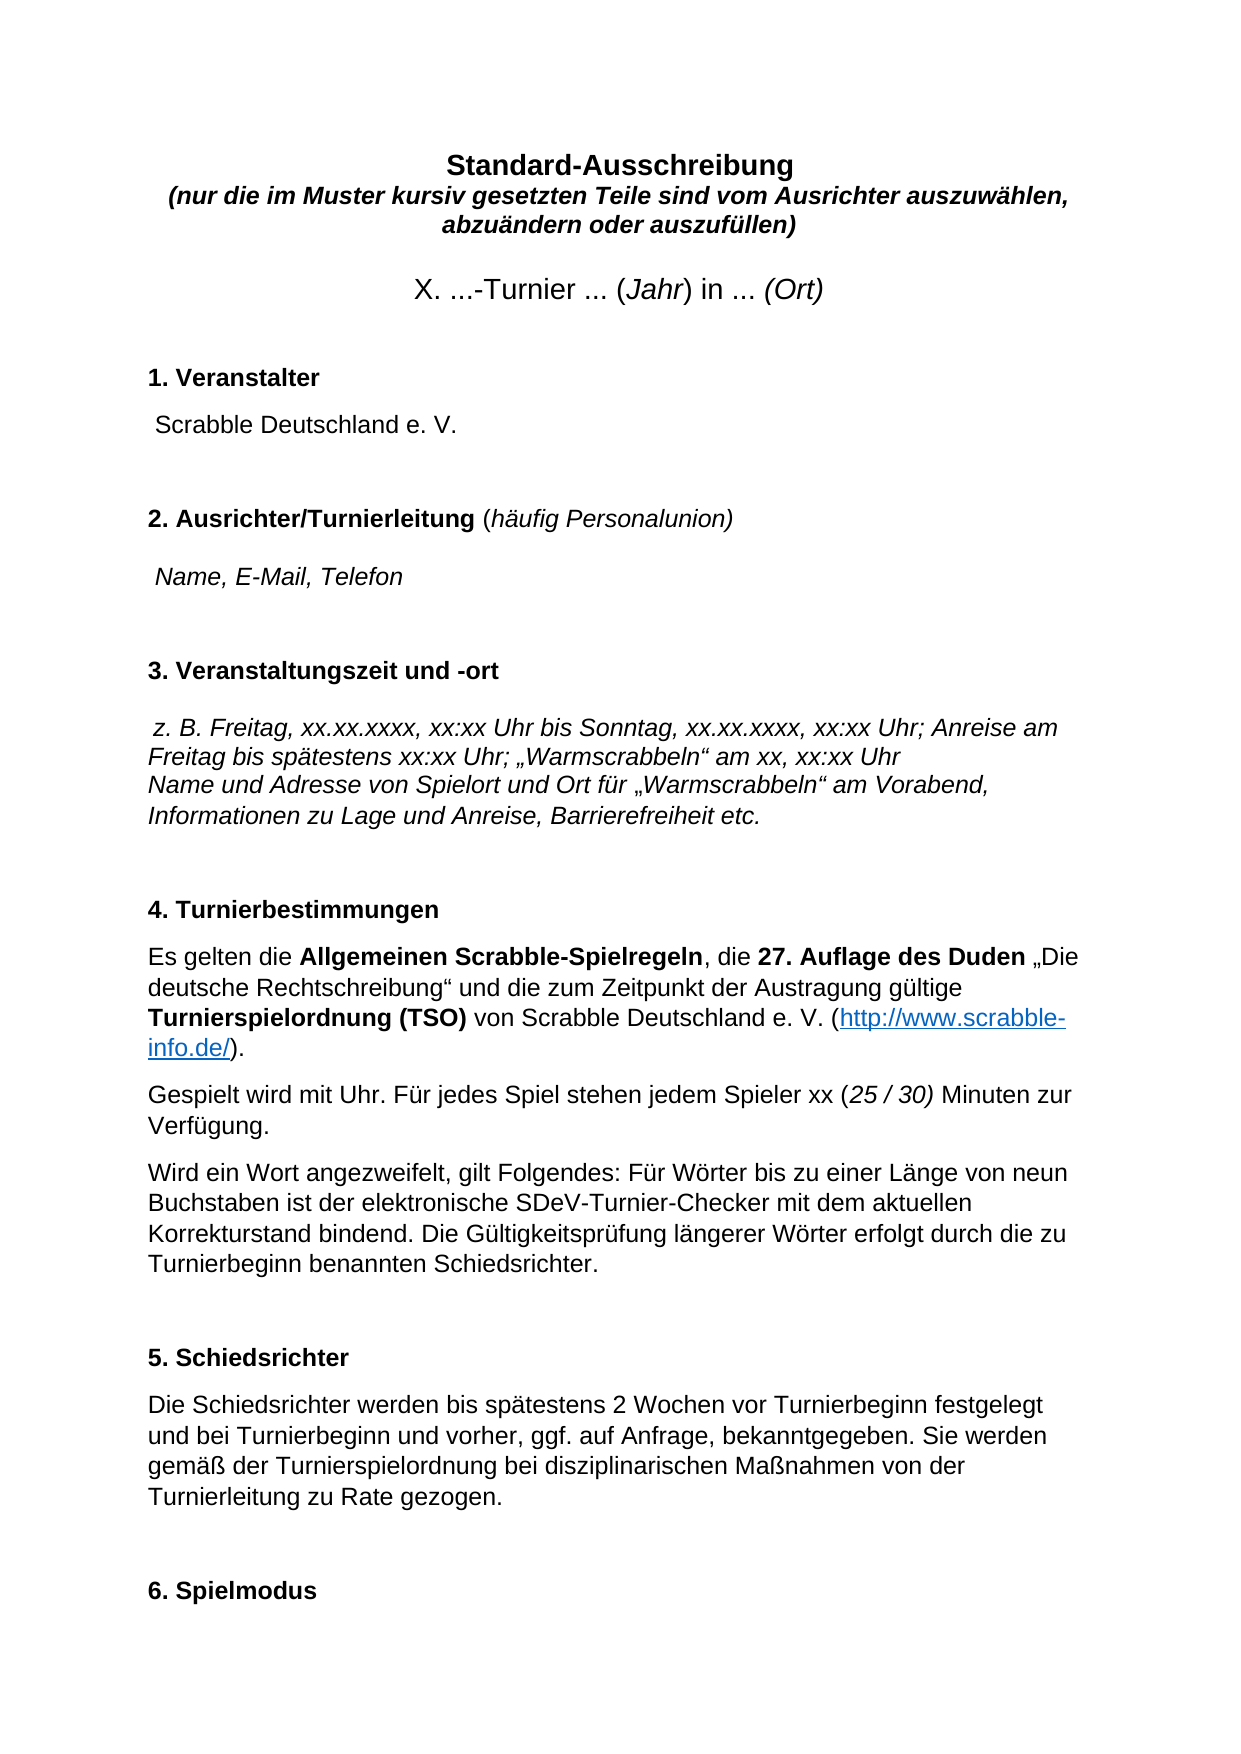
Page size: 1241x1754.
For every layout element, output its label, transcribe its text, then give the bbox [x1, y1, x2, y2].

text Standard-Ausschreibung [148, 148, 1093, 181]
text 6. Spielmodus [148, 1576, 1093, 1604]
text X. ...-Turnier ... (Jahr) in ... (Ort) [148, 272, 1093, 306]
text Es gelten die Allgemeinen Scrabble-Spielregeln, die 27. Auflage des Duden „Die deutsche Rechtschreibung“ und die zum Zeitpunkt der Austragung gültige Turnierspielordnung (TSO) von Scrabble Deutschland e. V. (http://www.scrabble-info.de/). [148, 942, 1093, 1062]
text Name, E-Mail, Telefon [148, 562, 1093, 591]
text Name und Adresse von Spielort und Ort für „Warmscrabbeln“ am Vorabend, Informationen zu Lage und Anreise, Barrierefreiheit etc. [148, 770, 1093, 829]
text 3. Veranstaltungszeit und -ort [148, 656, 1093, 685]
text 2. Ausrichter/Turnierleitung (häufig Personalunion) [148, 504, 1093, 533]
text Wird ein Wort angezweifelt, gilt Folgendes: Für Wörter bis zu einer Länge von neun Buchstaben ist der elektronische SDeV-Turnier-Checker mit dem aktuellen Korrekturstand bindend. Die Gültigkeitsprüfung längerer Wörter erfolgt durch die zu Turnierbeginn benannten Schiedsrichter. [148, 1158, 1093, 1278]
text 4. Turnierbestimmungen [148, 895, 1093, 924]
text Die Schiedsrichter werden bis spätestens 2 Wochen vor Turnierbeginn festgelegt und bei Turnierbeginn und vorher, ggf. auf Anfrage, bekanntgegeben. Sie werden gemäß der Turnierspielordnung bei disziplinarischen Maßnahmen von der Turnierleitung zu Rate gezogen. [148, 1390, 1093, 1510]
text 1. Veranstalter [148, 363, 1093, 392]
text z. B. Freitag, xx.xx.xxxx, xx:xx Uhr bis Sonntag, xx.xx.xxxx, xx:xx Uhr; Anreise am Freitag bis spätestens xx:xx Uhr; „Warmscrabbeln“ am xx, xx:xx Uhr [148, 713, 1093, 770]
text 5. Schiedsrichter [148, 1343, 1093, 1372]
text Scrabble Deutschland e. V. [148, 410, 1093, 439]
text (nur die im Muster kursiv gesetzten Teile sind vom Ausrichter auszuwählen, abzuändern oder auszufüllen) [148, 181, 1093, 239]
text Gespielt wird mit Uhr. Für jedes Spiel stehen jedem Spieler xx (25 / 30) Minuten zur Verfügung. [148, 1080, 1093, 1139]
